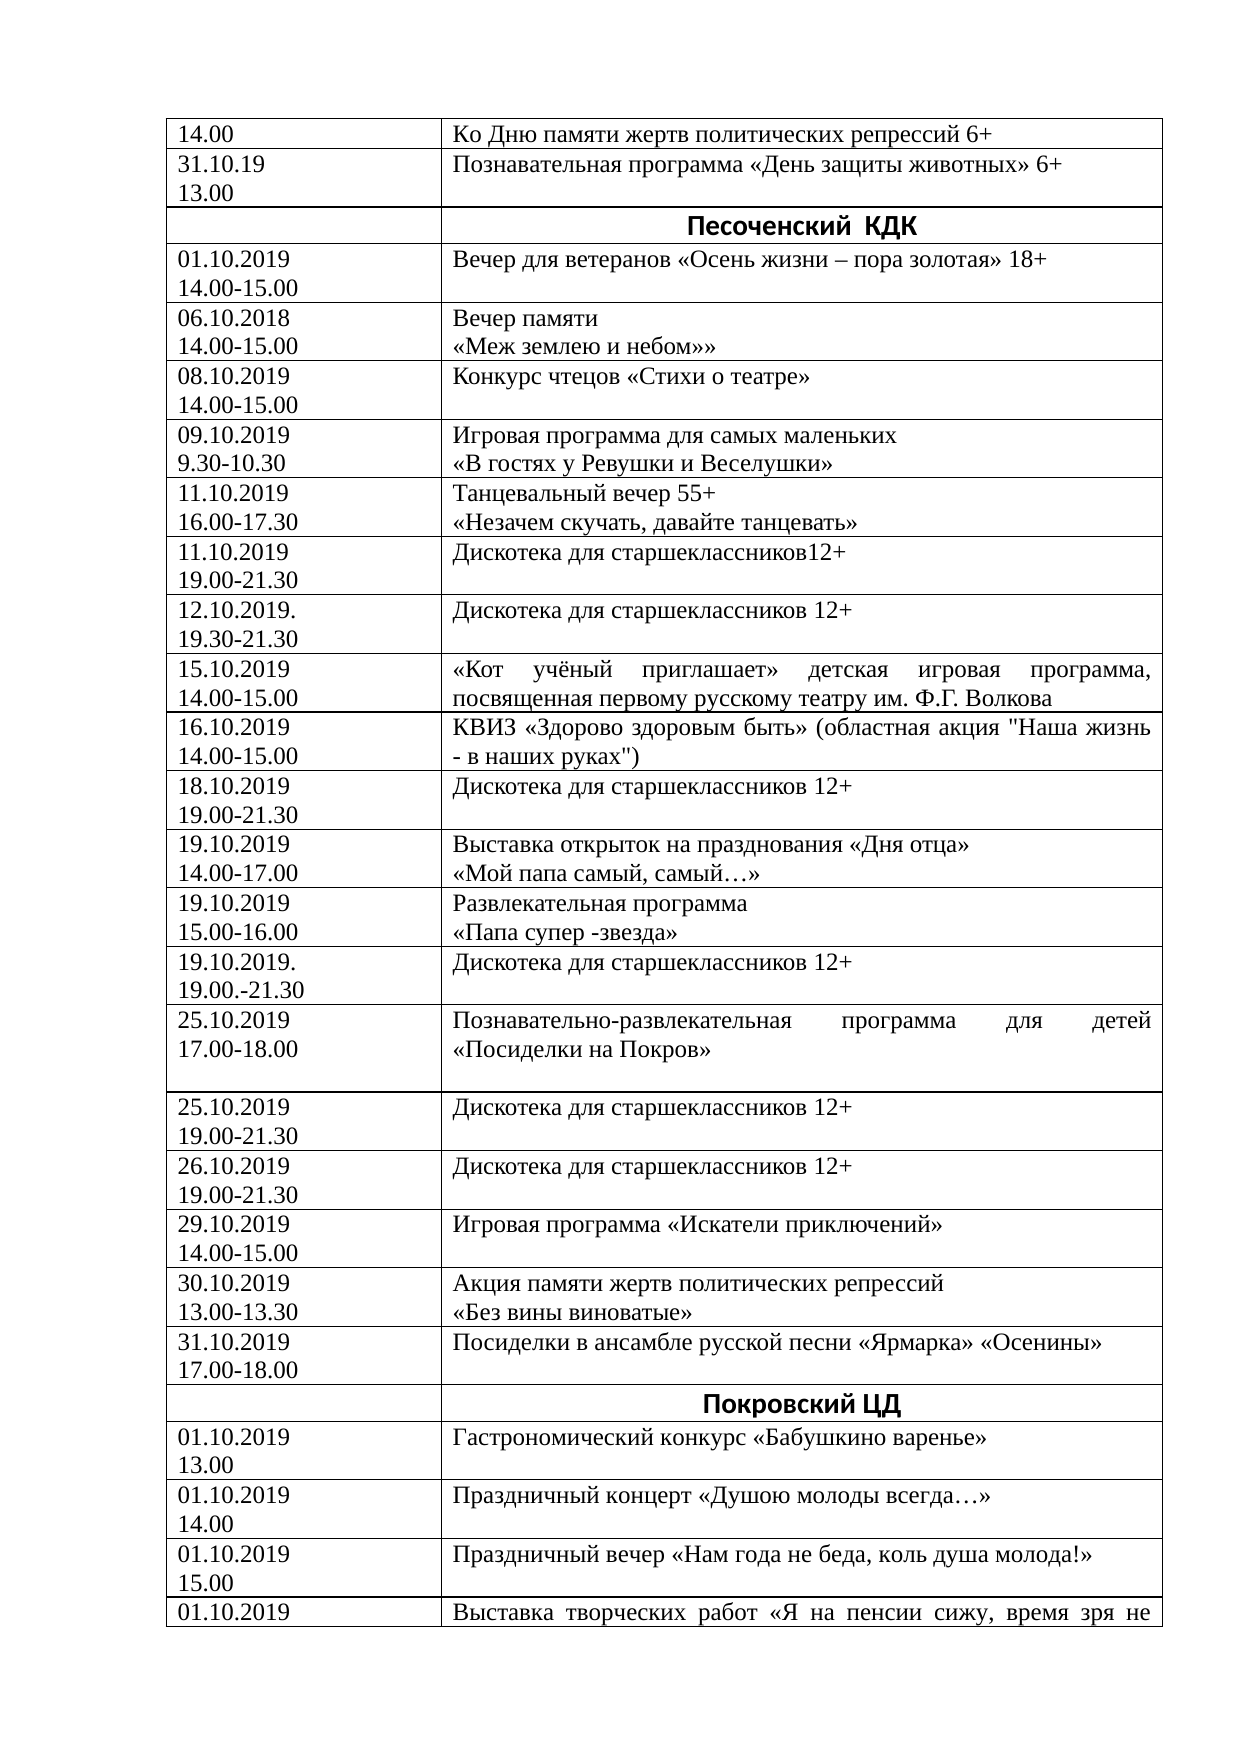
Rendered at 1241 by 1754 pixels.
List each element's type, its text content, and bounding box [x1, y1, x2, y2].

table_cell 11.10.2019 16.00-17.30 [167, 478, 441, 536]
table_cell 08.10.2019 14.00-15.00 [167, 361, 441, 419]
table_cell Дискотека для старшеклассников12+ [442, 537, 1162, 594]
table_cell Познавательно-развлекательная программа для детей «Посиделки на Покров» [442, 1005, 1162, 1091]
table_cell 11.10.2019 19.00-21.30 [167, 537, 441, 594]
table_cell 09.10.2019 9.30-10.30 [167, 420, 441, 477]
table_cell Дискотека для старшеклассников 12+ [442, 1093, 1162, 1150]
table_cell Развлекательная программа «Папа супер -звезда» [442, 888, 1162, 946]
table_cell 01.10.2019 15.00 [167, 1539, 441, 1596]
table_cell 01.10.2019 14.00 [167, 1480, 441, 1538]
table_cell Праздничный концерт «Душою молоды всегда…» [442, 1480, 1162, 1538]
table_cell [442, 119, 1162, 148]
table_cell Вечер для ветеранов «Осень жизни – пора золотая» 18+ [442, 244, 1162, 302]
table_cell 31.10.2019 17.00-18.00 [167, 1327, 441, 1384]
table_cell Покровский ЦД [442, 1385, 1162, 1421]
table_cell Песоченский КДК [442, 208, 1162, 243]
table_cell Выставка открыток на празднования «Дня отца» «Мой папа самый, самый…» [442, 830, 1162, 887]
table_cell Праздничный вечер «Нам года не беда, коль душа молода!» [442, 1539, 1162, 1596]
table_cell 30.10.2019 13.00-13.30 [167, 1268, 441, 1326]
table_cell Дискотека для старшеклассников 12+ [442, 947, 1162, 1004]
table_cell 19.10.2019 14.00-17.00 [167, 830, 441, 887]
table_cell Конкурс чтецов «Стихи о театре» [442, 361, 1162, 419]
table_cell Познавательная программа «День защиты животных» 6+ [442, 149, 1162, 206]
table_cell 19.10.2019. 19.00.-21.30 [167, 947, 441, 1004]
table_cell Дискотека для старшеклассников 12+ [442, 1151, 1162, 1208]
table_cell 06.10.2018 14.00-15.00 [167, 303, 441, 360]
table_cell 01.10.2019 13.00 [167, 1598, 441, 1626]
table_cell 01.10.2019 13.00 [167, 1422, 441, 1479]
table_cell 25.10.2019 19.00-21.30 [167, 1093, 441, 1150]
table_cell 29.10.2019 14.00-15.00 [167, 1210, 441, 1267]
table_cell Дискотека для старшеклассников 12+ [442, 595, 1162, 653]
table_cell [167, 1385, 441, 1421]
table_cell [442, 1598, 1162, 1626]
table_cell 01.10.2019 14.00-15.00 [167, 244, 441, 302]
table_cell Игровая программа «Искатели приключений» [442, 1210, 1162, 1267]
table_cell Гастрономический конкурс «Бабушкино варенье» [442, 1422, 1162, 1479]
table_cell «Кот учёный приглашает» детская игровая программа, посвященная первому русскому театру им. Ф.Г. Волкова [442, 654, 1162, 711]
table_cell 25.10.2019 17.00-18.00 [167, 1005, 441, 1091]
table_cell Танцевальный вечер 55+ «Незачем скучать, давайте танцевать» [442, 478, 1162, 536]
table_cell 31.10.19 13.00 [167, 149, 441, 206]
table_cell 15.10.2019 14.00-15.00 [167, 654, 441, 711]
table_cell Вечер памяти «Меж землею и небом»» [442, 303, 1162, 360]
table_cell КВИЗ «Здорово здоровым быть» (областная акция "Наша жизнь - в наших руках") [442, 713, 1162, 770]
table_cell 18.10.2019 19.00-21.30 [167, 771, 441, 828]
table_cell 12.10.2019. 19.30-21.30 [167, 595, 441, 653]
table_cell [167, 208, 441, 243]
table_cell Дискотека для старшеклассников 12+ [442, 771, 1162, 828]
table_cell 26.10.2019 19.00-21.30 [167, 1151, 441, 1208]
table_cell 30.10.19 14.00 [167, 119, 441, 148]
table_cell Игровая программа для самых маленьких «В гостях у Ревушки и Веселушки» [442, 420, 1162, 477]
table_cell 16.10.2019 14.00-15.00 [167, 713, 441, 770]
table_cell 19.10.2019 15.00-16.00 [167, 888, 441, 946]
table_cell Посиделки в ансамбле русской песни «Ярмарка» «Осенины» [442, 1327, 1162, 1384]
table_cell Акция памяти жертв политических репрессий «Без вины виноватые» [442, 1268, 1162, 1326]
